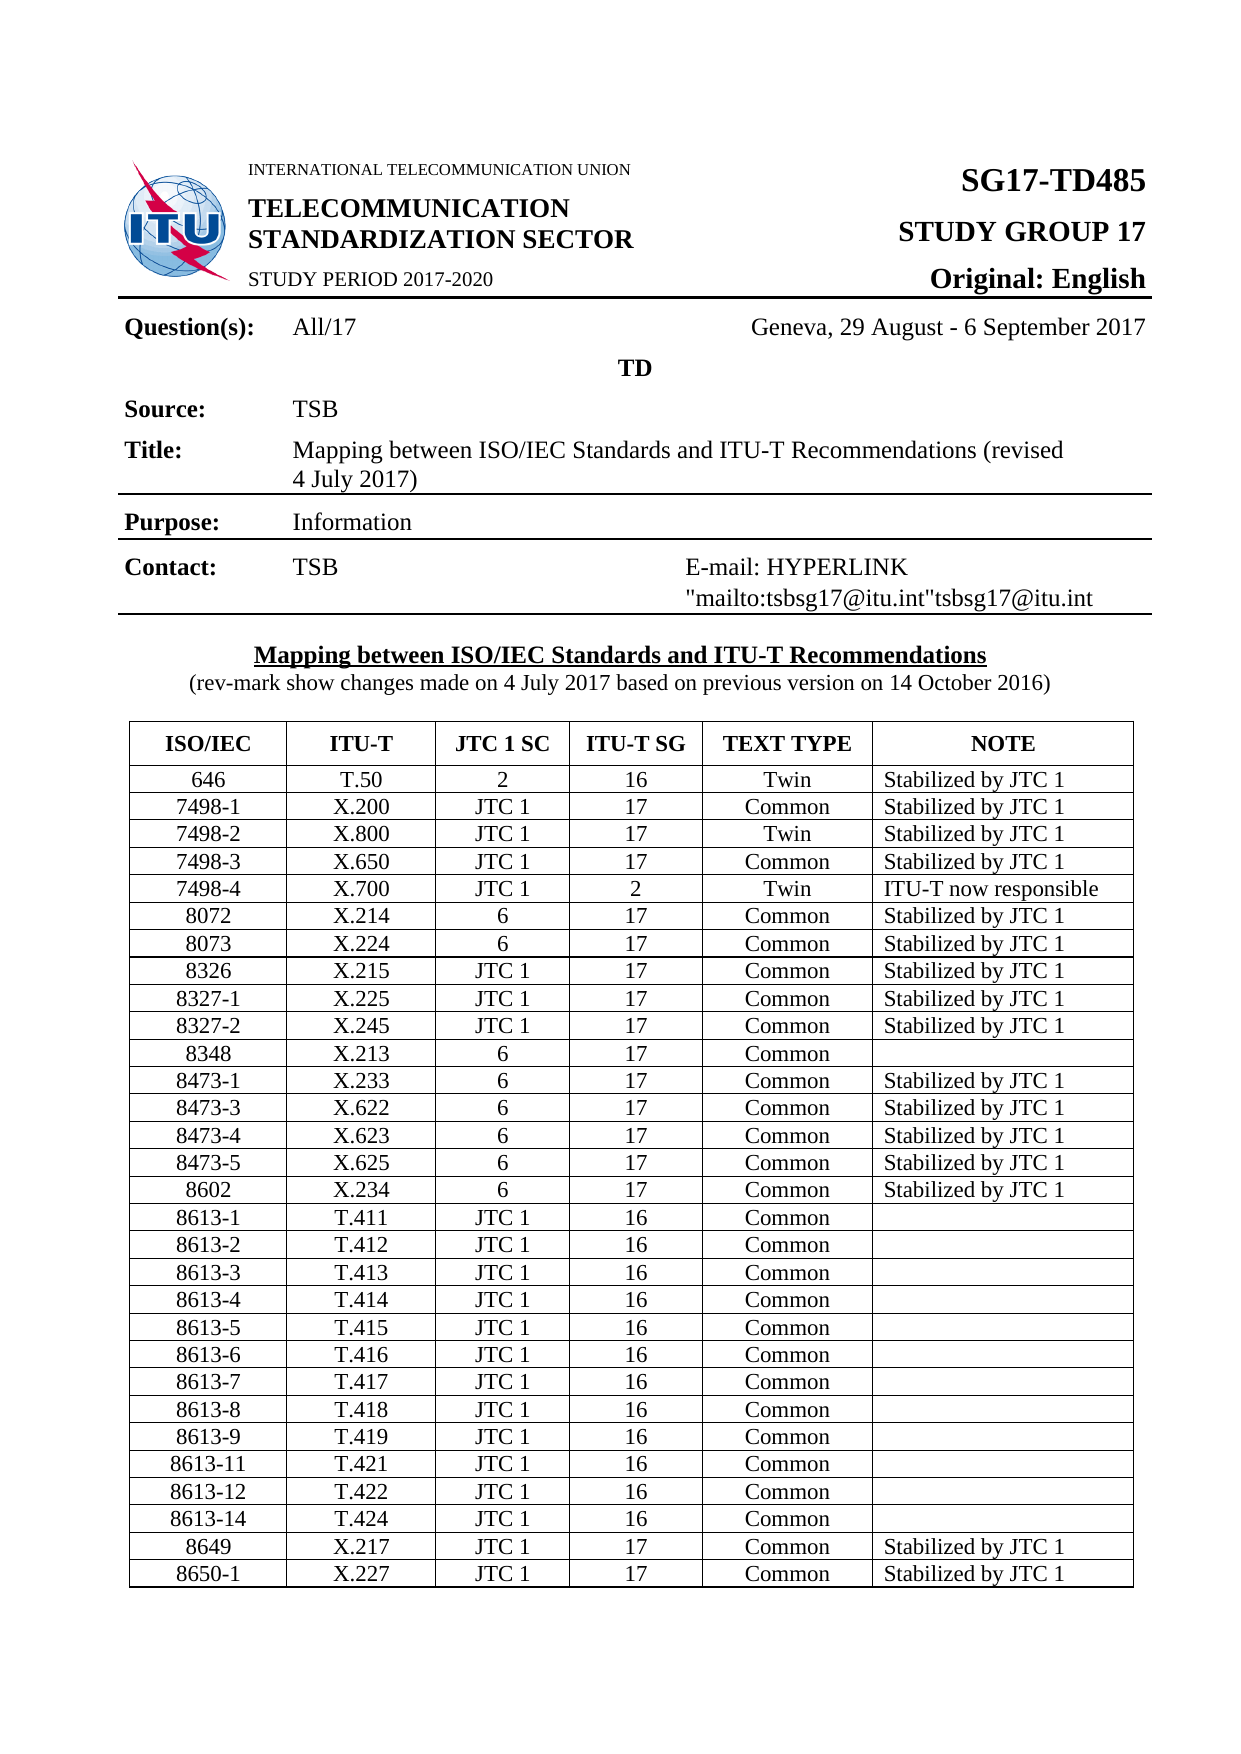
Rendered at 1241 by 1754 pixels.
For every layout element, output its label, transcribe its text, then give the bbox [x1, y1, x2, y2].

table_cell T.421 [287, 1451, 435, 1477]
table_cell Twin [703, 820, 872, 847]
table_cell 8613-9 [130, 1423, 286, 1449]
table_cell X.227 [287, 1560, 435, 1586]
table_cell X.625 [287, 1149, 435, 1176]
table_cell 16 [570, 1204, 702, 1230]
table_cell Common [703, 1259, 872, 1285]
table_cell Common [703, 1505, 872, 1532]
table_cell Common [703, 1040, 872, 1066]
table_cell 8473-5 [130, 1149, 286, 1176]
table_cell JTC 1 [436, 875, 569, 902]
table_cell X.700 [287, 875, 435, 902]
table_cell JTC 1 [436, 1478, 569, 1504]
table_cell Common [703, 1286, 872, 1312]
table_cell X.224 [287, 930, 435, 956]
table_cell 17 [570, 1012, 702, 1038]
table_cell Common [703, 1067, 872, 1093]
table_cell Common [703, 1560, 872, 1586]
table_cell 17 [570, 1122, 702, 1148]
table_cell T.416 [287, 1341, 435, 1367]
table_cell Stabilized by JTC 1 [873, 930, 1133, 956]
table_cell Common [703, 1122, 872, 1148]
table_cell Stabilized by JTC 1 [873, 1094, 1133, 1121]
table_cell 8613-14 [130, 1505, 286, 1532]
table_cell 6 [436, 903, 569, 929]
table_cell Common [703, 958, 872, 984]
table_cell [873, 1040, 1133, 1066]
table_cell 8326 [130, 958, 286, 984]
table_header [118, 148, 242, 296]
table_cell Stabilized by JTC 1 [873, 1533, 1133, 1559]
table_cell Stabilized by JTC 1 [873, 793, 1133, 819]
table_cell 17 [570, 793, 702, 819]
table_header ISO/IEC [130, 722, 286, 764]
table_cell [873, 1368, 1133, 1395]
table_header INTERNATIONAL TELECOMMUNICATION UNION TELECOMMUNICATION STANDARDIZATION SECTOR STUDY PERIOD 2017-2020 [242, 148, 664, 296]
table_cell 8613-7 [130, 1368, 286, 1395]
table_cell 6 [436, 1067, 569, 1093]
table_cell 8613-2 [130, 1231, 286, 1258]
table_cell 17 [570, 985, 702, 1011]
table_cell 8072 [130, 903, 286, 929]
table_cell [873, 1341, 1133, 1367]
table_cell T.411 [287, 1204, 435, 1230]
table_cell [873, 1204, 1133, 1230]
table_cell JTC 1 [436, 1204, 569, 1230]
table_cell T.413 [287, 1259, 435, 1285]
table_cell JTC 1 [436, 1396, 569, 1422]
table_cell 17 [570, 1094, 702, 1121]
table_cell [286, 540, 679, 613]
table_cell 8473-1 [130, 1067, 286, 1093]
table_cell 646 [130, 766, 286, 792]
table_cell 8613-11 [130, 1451, 286, 1477]
table_cell 16 [570, 1314, 702, 1340]
table_cell Common [703, 1478, 872, 1504]
table_cell Common [703, 1533, 872, 1559]
table_cell Common [703, 1012, 872, 1038]
table_cell Mapping between ISO/IEC Standards and ITU-T Recommendations (revised 4 July 2017) [286, 423, 1152, 493]
table_cell [873, 1505, 1133, 1532]
table_cell 2 [436, 766, 569, 792]
picture [124, 160, 231, 281]
table_cell Source: [118, 382, 286, 423]
table_cell 7498-2 [130, 820, 286, 847]
table_cell T.50 [287, 766, 435, 792]
table_cell 6 [436, 1094, 569, 1121]
table_cell Common [703, 1177, 872, 1203]
table_cell 8613-1 [130, 1204, 286, 1230]
table_cell JTC 1 [436, 848, 569, 874]
table_cell T.424 [287, 1505, 435, 1532]
table_cell JTC 1 [436, 1368, 569, 1395]
table_cell 16 [570, 1368, 702, 1395]
table_cell T.414 [287, 1286, 435, 1312]
table_cell Twin [703, 875, 872, 902]
table_cell STUDY GROUP 17 [664, 199, 1152, 248]
table_cell 8613-12 [130, 1478, 286, 1504]
table_cell X.234 [287, 1177, 435, 1203]
table_header JTC 1 SC [436, 722, 569, 764]
table_cell 16 [570, 1259, 702, 1285]
table_cell 17 [570, 1149, 702, 1176]
table_cell Common [703, 1368, 872, 1395]
table_cell 7498-3 [130, 848, 286, 874]
table_cell Common [703, 1451, 872, 1477]
table_cell 8613-6 [130, 1341, 286, 1367]
table_cell 17 [570, 1177, 702, 1203]
table_header NOTE [873, 722, 1133, 764]
table_cell Stabilized by JTC 1 [873, 985, 1133, 1011]
table_cell Stabilized by JTC 1 [873, 1149, 1133, 1176]
table_cell X.245 [287, 1012, 435, 1038]
table_cell 16 [570, 1396, 702, 1422]
table_cell [873, 1259, 1133, 1285]
table_cell Question(s): [118, 299, 286, 340]
table_cell JTC 1 [436, 985, 569, 1011]
table_cell 16 [570, 1286, 702, 1312]
table_cell Common [703, 793, 872, 819]
table_cell X.214 [287, 903, 435, 929]
table_cell 8613-3 [130, 1259, 286, 1285]
table_cell 6 [436, 1122, 569, 1148]
table_cell X.225 [287, 985, 435, 1011]
table_cell Twin [703, 766, 872, 792]
table_cell [873, 1451, 1133, 1477]
table_cell Common [703, 1094, 872, 1121]
table_cell T.418 [287, 1396, 435, 1422]
table_cell 8473-3 [130, 1094, 286, 1121]
table_cell JTC 1 [436, 793, 569, 819]
table_cell Stabilized by JTC 1 [873, 1067, 1133, 1093]
table_header SG17-TD485 [664, 148, 1152, 198]
table_cell 17 [570, 903, 702, 929]
table_cell All/17 [286, 299, 664, 340]
table_cell 6 [436, 1177, 569, 1203]
table_cell Common [703, 1149, 872, 1176]
table_cell Common [703, 1423, 872, 1449]
title Mapping between ISO/IEC Standards and ITU-T Recommendations (rev-mark show changes made on 4 July 2017 based on previous version on 14 October 2016) [118, 640, 1122, 696]
table_cell JTC 1 [436, 1231, 569, 1258]
table_cell 8327-2 [130, 1012, 286, 1038]
table_cell X.622 [287, 1094, 435, 1121]
table_cell 8473-4 [130, 1122, 286, 1148]
table_cell Geneva, 29 August - 6 September 2017 [664, 299, 1152, 340]
table_cell T.419 [287, 1423, 435, 1449]
table_cell JTC 1 [436, 1423, 569, 1449]
table_cell JTC 1 [436, 1012, 569, 1038]
table_cell Common [703, 1314, 872, 1340]
table_cell TD [118, 340, 1152, 382]
table_cell 8073 [130, 930, 286, 956]
table_cell Contact: [118, 540, 286, 613]
table_cell Stabilized by JTC 1 [873, 958, 1133, 984]
table_cell JTC 1 [436, 1451, 569, 1477]
table_cell 6 [436, 1040, 569, 1066]
table_cell 16 [570, 1341, 702, 1367]
table_cell T.415 [287, 1314, 435, 1340]
table_cell Common [703, 1231, 872, 1258]
table_cell Title: [118, 423, 286, 493]
table_cell [873, 1286, 1133, 1312]
table_cell 6 [436, 930, 569, 956]
table_cell 8327-1 [130, 985, 286, 1011]
table_cell Information [286, 495, 1152, 538]
table_cell 6 [436, 1149, 569, 1176]
table_cell [873, 1478, 1133, 1504]
table_header ITU-T [287, 722, 435, 764]
table_cell ITU-T now responsible [873, 875, 1133, 902]
table_cell Stabilized by JTC 1 [873, 1177, 1133, 1203]
table_cell 7498-1 [130, 793, 286, 819]
table_cell 17 [570, 1560, 702, 1586]
table_cell X.200 [287, 793, 435, 819]
table_cell Stabilized by JTC 1 [873, 1560, 1133, 1586]
table_cell [873, 1231, 1133, 1258]
table_cell Common [703, 1204, 872, 1230]
table_cell [873, 1314, 1133, 1340]
table_cell 8649 [130, 1533, 286, 1559]
table_cell 16 [570, 1478, 702, 1504]
table_header TEXT TYPE [703, 722, 872, 764]
table_cell 16 [570, 766, 702, 792]
table_cell 8613-8 [130, 1396, 286, 1422]
table_cell JTC 1 [436, 1314, 569, 1340]
table_cell JTC 1 [436, 820, 569, 847]
table_cell Stabilized by JTC 1 [873, 1122, 1133, 1148]
table_cell JTC 1 [436, 1286, 569, 1312]
table_cell X.800 [287, 820, 435, 847]
table_cell Original: English [664, 248, 1152, 296]
table_cell Purpose: [118, 495, 286, 538]
table_cell 8602 [130, 1177, 286, 1203]
table_cell 17 [570, 1533, 702, 1559]
table_cell X.233 [287, 1067, 435, 1093]
table_cell Common [703, 1341, 872, 1367]
table_cell Common [703, 848, 872, 874]
table_cell 16 [570, 1423, 702, 1449]
table_cell JTC 1 [436, 1341, 569, 1367]
table_cell JTC 1 [436, 1259, 569, 1285]
table_cell Stabilized by JTC 1 [873, 848, 1133, 874]
table_cell 8613-5 [130, 1314, 286, 1340]
table_cell 17 [570, 848, 702, 874]
table_cell 8613-4 [130, 1286, 286, 1312]
table_cell X.217 [287, 1533, 435, 1559]
table_cell 16 [570, 1451, 702, 1477]
table_cell TSB [286, 382, 1152, 423]
table_cell Common [703, 930, 872, 956]
table_cell 17 [570, 958, 702, 984]
table_cell T.417 [287, 1368, 435, 1395]
table_cell Stabilized by JTC 1 [873, 1012, 1133, 1038]
table_cell [873, 1423, 1133, 1449]
table_cell Common [703, 1396, 872, 1422]
table_cell Common [703, 985, 872, 1011]
table_cell Stabilized by JTC 1 [873, 903, 1133, 929]
table_cell [873, 1396, 1133, 1422]
table_cell 7498-4 [130, 875, 286, 902]
table_cell X.650 [287, 848, 435, 874]
table_header ITU-T SG [570, 722, 702, 764]
table_cell JTC 1 [436, 1533, 569, 1559]
table_cell T.412 [287, 1231, 435, 1258]
table_cell Stabilized by JTC 1 [873, 766, 1133, 792]
table_cell T.422 [287, 1478, 435, 1504]
table_cell Stabilized by JTC 1 [873, 820, 1133, 847]
table_cell JTC 1 [436, 958, 569, 984]
table_cell X.215 [287, 958, 435, 984]
table_cell 16 [570, 1231, 702, 1258]
table_cell 8348 [130, 1040, 286, 1066]
table_cell Common [703, 903, 872, 929]
table_cell 2 [570, 875, 702, 902]
table_cell JTC 1 [436, 1505, 569, 1532]
table_cell 17 [570, 1067, 702, 1093]
table_cell X.213 [287, 1040, 435, 1066]
table_cell 17 [570, 820, 702, 847]
table_cell 17 [570, 1040, 702, 1066]
table_cell JTC 1 [436, 1560, 569, 1586]
table_cell X.623 [287, 1122, 435, 1148]
table_cell 8650-1 [130, 1560, 286, 1586]
table_cell 17 [570, 930, 702, 956]
table_cell 16 [570, 1505, 702, 1532]
